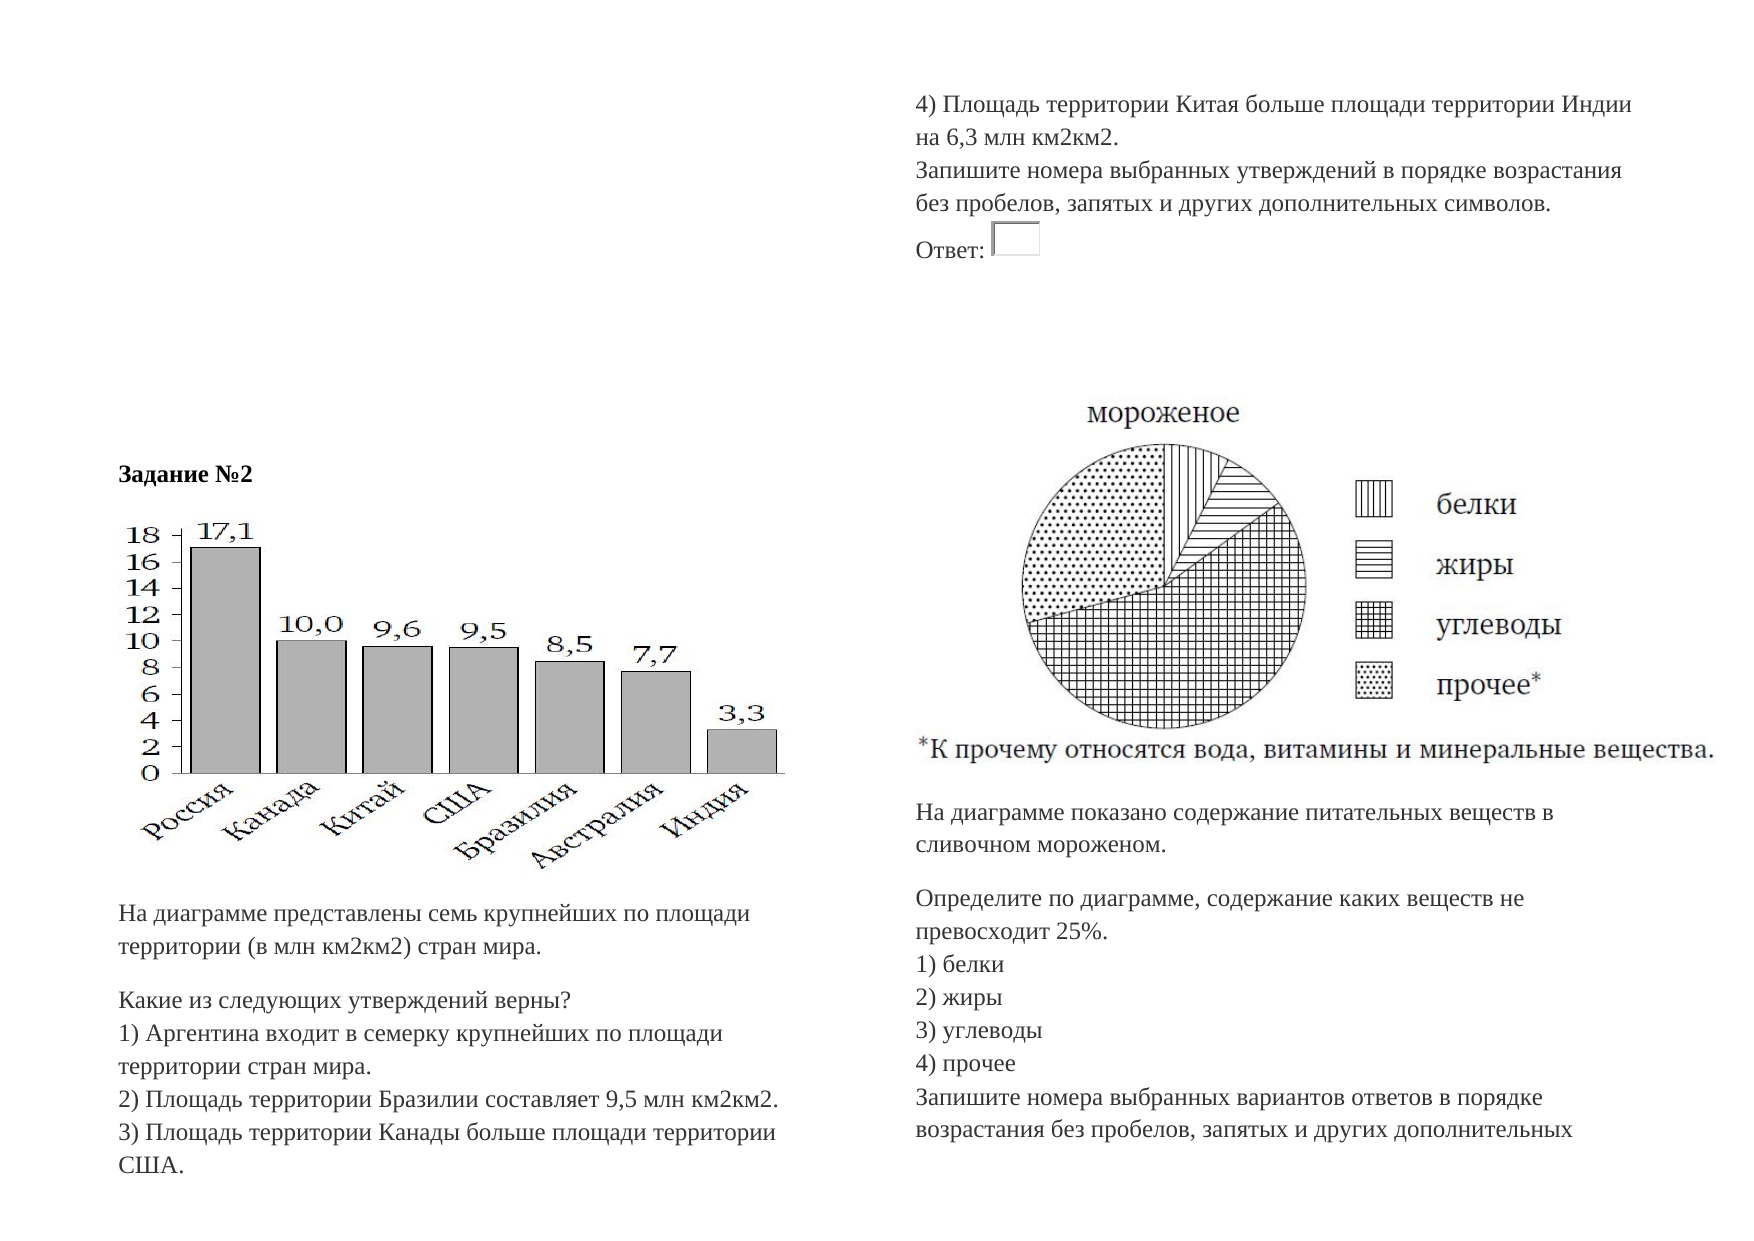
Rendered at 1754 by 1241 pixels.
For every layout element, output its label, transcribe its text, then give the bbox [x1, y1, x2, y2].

text Задание №2 [118, 459, 842, 487]
text Какие из следующих утверждений верны? 1) Аргентина входит в семерку крупнейших по площади территории стран мира. 2) Площадь территории Бразилии составляет 9,5 млн км2км2. 3) Площадь территории Канады больше площади территории США. 4) Площадь территории Китая больше площади территории Индии на 6,3 млн км2км2. Запишите номера выбранных утверждений в порядке возрастания без пробелов, запятых и других дополнительных символов. Ответ: [118, 985, 842, 1179]
picture [118, 512, 795, 874]
text На диаграмме представлены семь крупнейших по площади территории (в млн км2км2) стран мира. [118, 898, 842, 960]
text Какие из следующих утверждений верны? 1) Аргентина входит в семерку крупнейших по площади территории стран мира. 2) Площадь территории Бразилии составляет 9,5 млн км2км2. 3) Площадь территории Канады больше площади территории США. 4) Площадь территории Китая больше площади территории Индии на 6,3 млн км2км2. Запишите номера выбранных утверждений в порядке возрастания без пробелов, запятых и других дополнительных символов. Ответ: [915, 89, 1639, 264]
picture [915, 396, 1722, 772]
text На диаграмме показано содержание питательных веществ в сливочном мороженом. [915, 797, 1639, 858]
